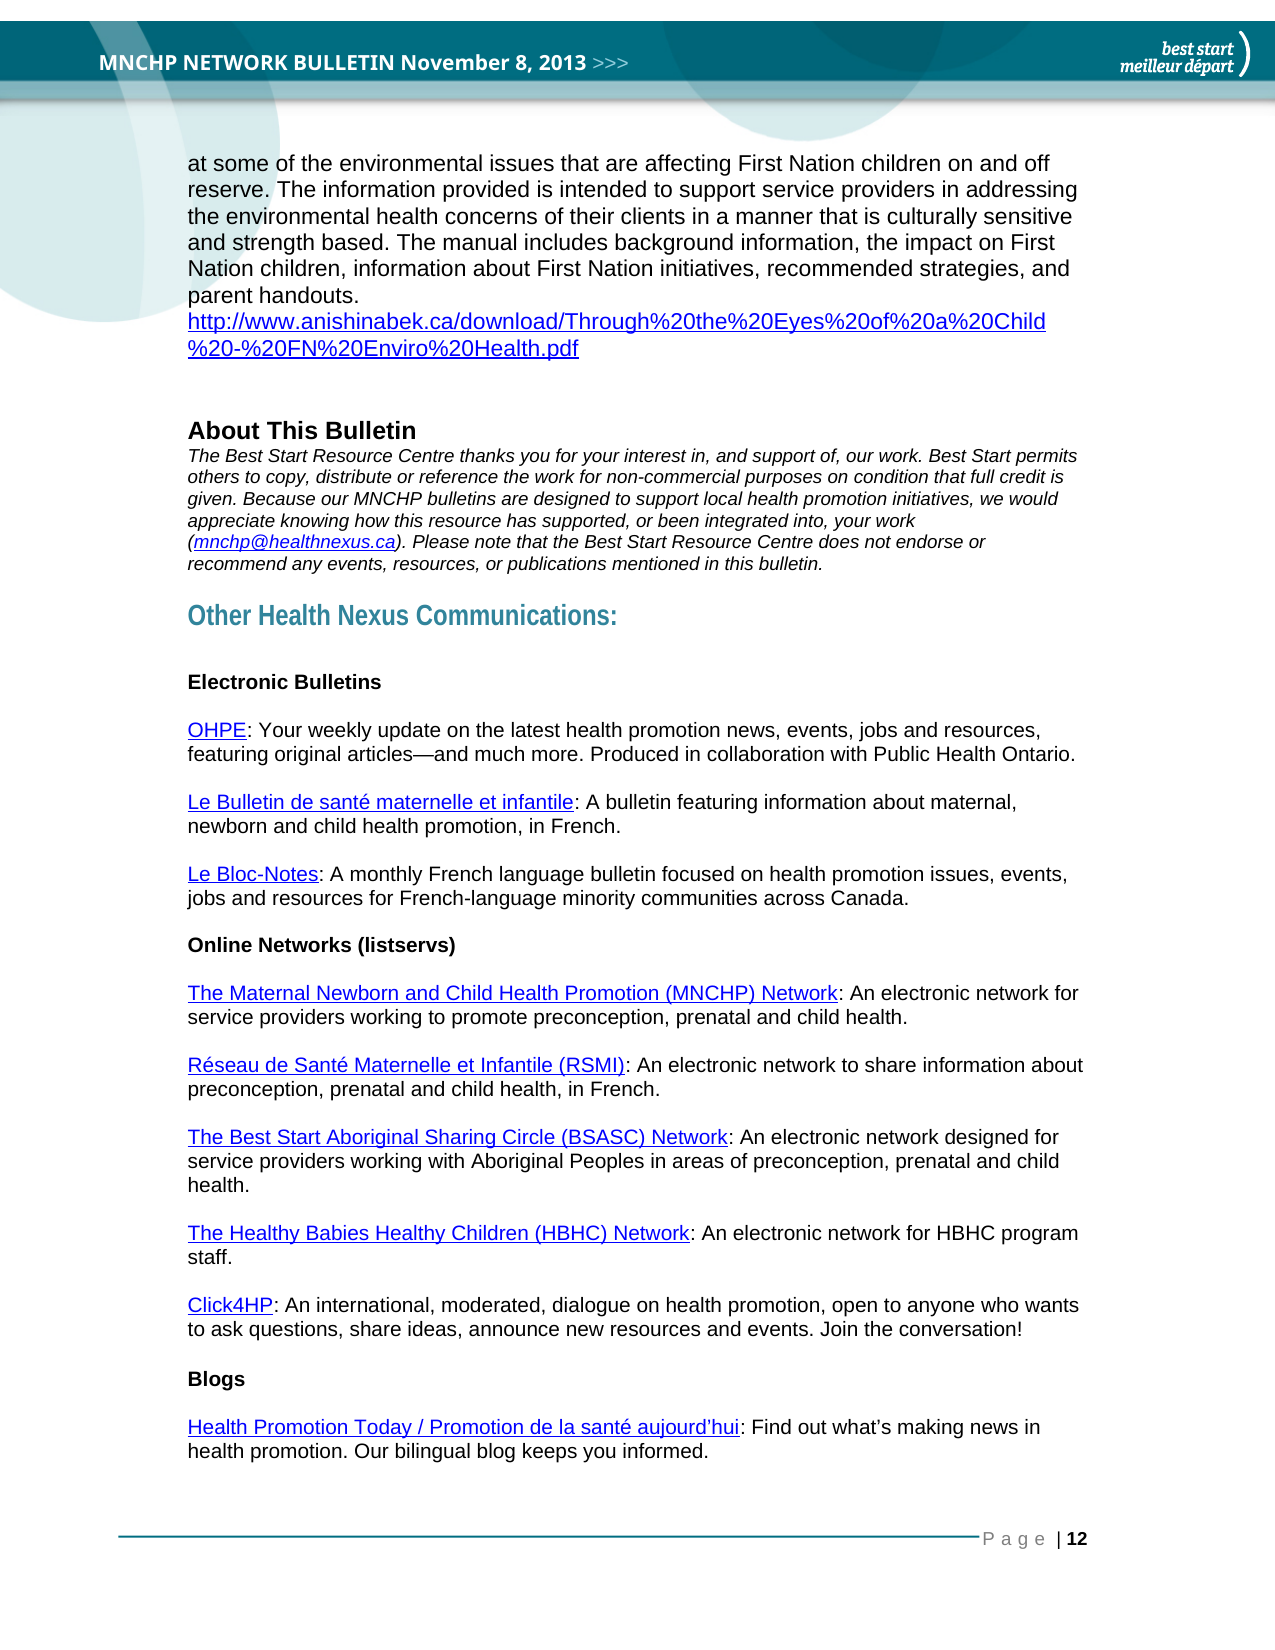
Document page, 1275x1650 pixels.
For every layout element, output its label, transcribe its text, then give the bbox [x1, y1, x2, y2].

text The Best Start Aboriginal Sharing Circle (BSASC) Network: An electronic network designed for service providers working with Aboriginal Peoples in areas of preconception, prenatal and child health. [187, 1125, 1087, 1197]
text OHPE: Your weekly update on the latest health promotion news, events, jobs and resources, featuring original articles—and much more. Produced in collaboration with Public Health Ontario. [187, 718, 1087, 766]
subtitle The Best Start Resource Centre thanks you for your interest in, and support of, our work. Best Start permits others to copy, distribute or reference the work for non-commercial purposes on condition that full credit is given. Because our MNCHP bulletins are designed to support local health promotion initiatives, we would appreciate knowing how this resource has supported, or been integrated into, your work (mnchp@healthnexus.ca). Please note that the Best Start Resource Centre does not endorse or recommend any events, resources, or publications mentioned in this bulletin. [187, 445, 1087, 574]
picture [0, 21, 1275, 585]
text Le Bloc-Notes: A monthly French language bulletin focused on health promotion issues, events, jobs and resources for French-language minority communities across Canada. [187, 861, 1087, 909]
subtitle About This Bulletin [187, 416, 1087, 445]
text http://www.anishinabek.ca/download/Through%20the%20Eyes%20of%20a%20Child%20-%20FN%20Enviro%20Health.pdf [187, 308, 1087, 361]
text Click4HP: An international, moderated, dialogue on health promotion, open to anyone who wants to ask questions, share ideas, announce new resources and events. Join the conversation! [187, 1293, 1087, 1341]
text Health Promotion Today / Promotion de la santé aujourd’hui: Find out what’s making news in health promotion. Our bilingual blog keeps you informed. [187, 1415, 1087, 1463]
text Other Health Nexus Communications: [187, 598, 1087, 631]
text Electronic Bulletins [187, 670, 1087, 694]
text The Maternal Newborn and Child Health Promotion (MNCHP) Network: An electronic network for service providers working to promote preconception, prenatal and child health. [187, 981, 1087, 1029]
text The Healthy Babies Healthy Children (HBHC) Network: An electronic network for HBHC program staff. [187, 1221, 1087, 1269]
text Réseau de Santé Maternelle et Infantile (RSMI): An electronic network to share information about preconception, prenatal and child health, in French. [187, 1053, 1087, 1101]
text Blogs [187, 1367, 1087, 1391]
text Online Networks (listservs) [187, 933, 1087, 957]
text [187, 150, 1087, 308]
text Le Bulletin de santé maternelle et infantile: A bulletin featuring information about maternal, newborn and child health promotion, in French. [187, 789, 1087, 837]
